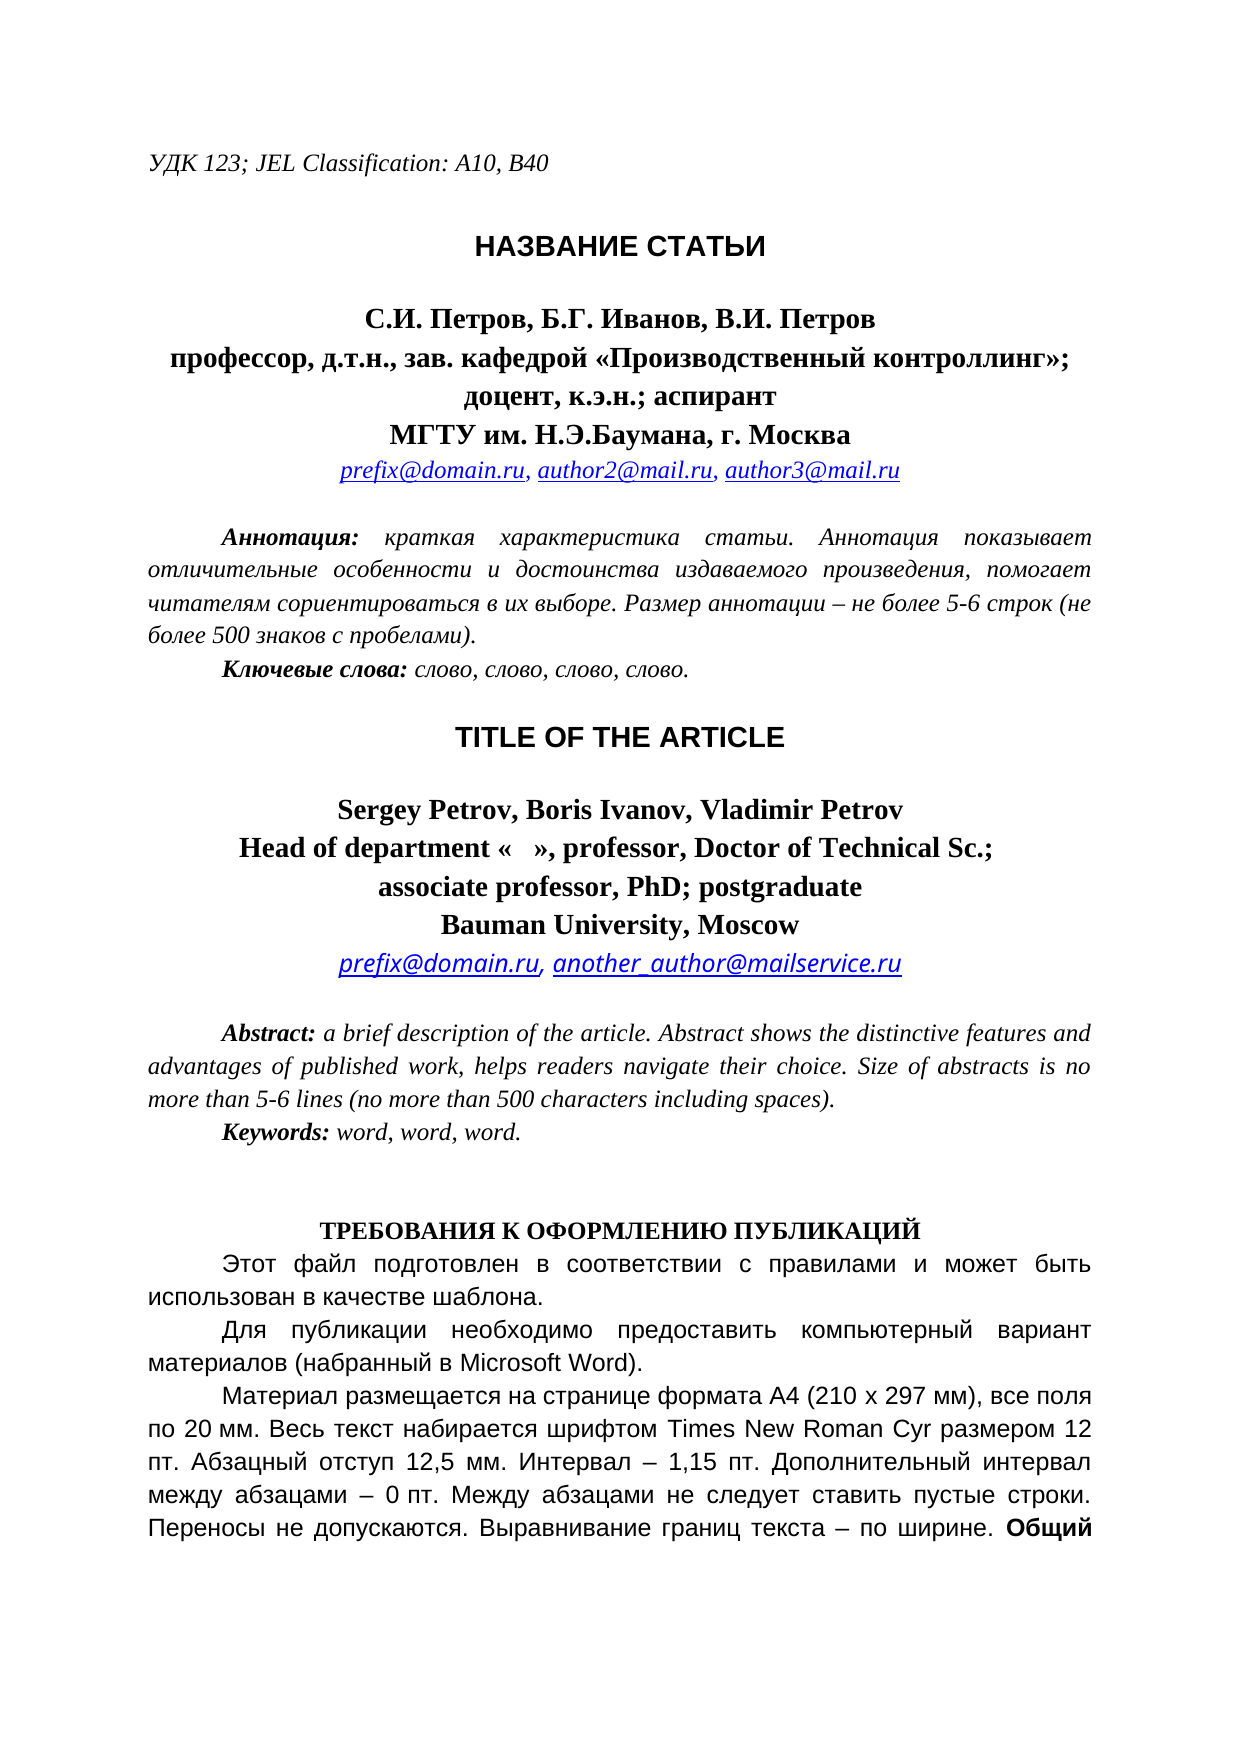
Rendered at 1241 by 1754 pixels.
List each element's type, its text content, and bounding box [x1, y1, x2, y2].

text Sergey Petrov, Boris Ivanov, Vladimir Petrov [148, 792, 1092, 825]
text Abstract: a brief description of the article. Abstract shows the distinctive features and advantages of published work, helps readers navigate their choice. Size of abstracts is no more than 5-6 lines (no more than 500 characters including spaces). [148, 1018, 1092, 1113]
text Keywords: word, word, word. [148, 1117, 1092, 1146]
subtitle TITLE OF THE ARTICLE [148, 720, 1092, 753]
text Этот файл подготовлен в соответствии с правилами и может быть использован в качестве шаблона. [148, 1249, 1092, 1311]
text МГТУ им. Н.Э.Баумана, г. Москва [148, 417, 1092, 451]
text prefix@domain.ru, author2@mail.ru, author3@mail.ru [148, 456, 1092, 484]
subtitle НАЗВАНИЕ СТАТЬИ [148, 229, 1092, 263]
text Аннотация: краткая характеристика статьи. Аннотация показывает отличительные особенности и достоинства издаваемого произведения, помогает читателям сориентироваться в их выборе. Размер аннотации – не более 5-6 строк (не более 500 знаков с пробелами). [148, 522, 1092, 649]
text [148, 1381, 1092, 1542]
text Head of department « », professor, Doctor of Technical Sc.; associate professor, PhD; postgraduate [148, 830, 1092, 902]
text Bauman University, Moscow [148, 907, 1092, 941]
text профессор, д.т.н., зав. кафедрой «Производственный контроллинг»; доцент, к.э.н.; аспирант [148, 340, 1092, 412]
text prefix@domain.ru, another_author@mailservice.ru [148, 946, 1092, 980]
text Для публикации необходимо предоставить компьютерный вариант материалов (набранный в Microsoft Word). [148, 1315, 1092, 1377]
text Ключевые слова: слово, слово, слово, слово. [148, 654, 1092, 682]
text ТРЕБОВАНИЯ К ОФОРМЛЕНИЮ ПУБЛИКАЦИЙ [148, 1216, 1092, 1245]
text УДК 123; JEL Classification: А10, В40 [148, 148, 1092, 176]
text С.И. Петров, Б.Г. Иванов, В.И. Петров [148, 301, 1092, 335]
